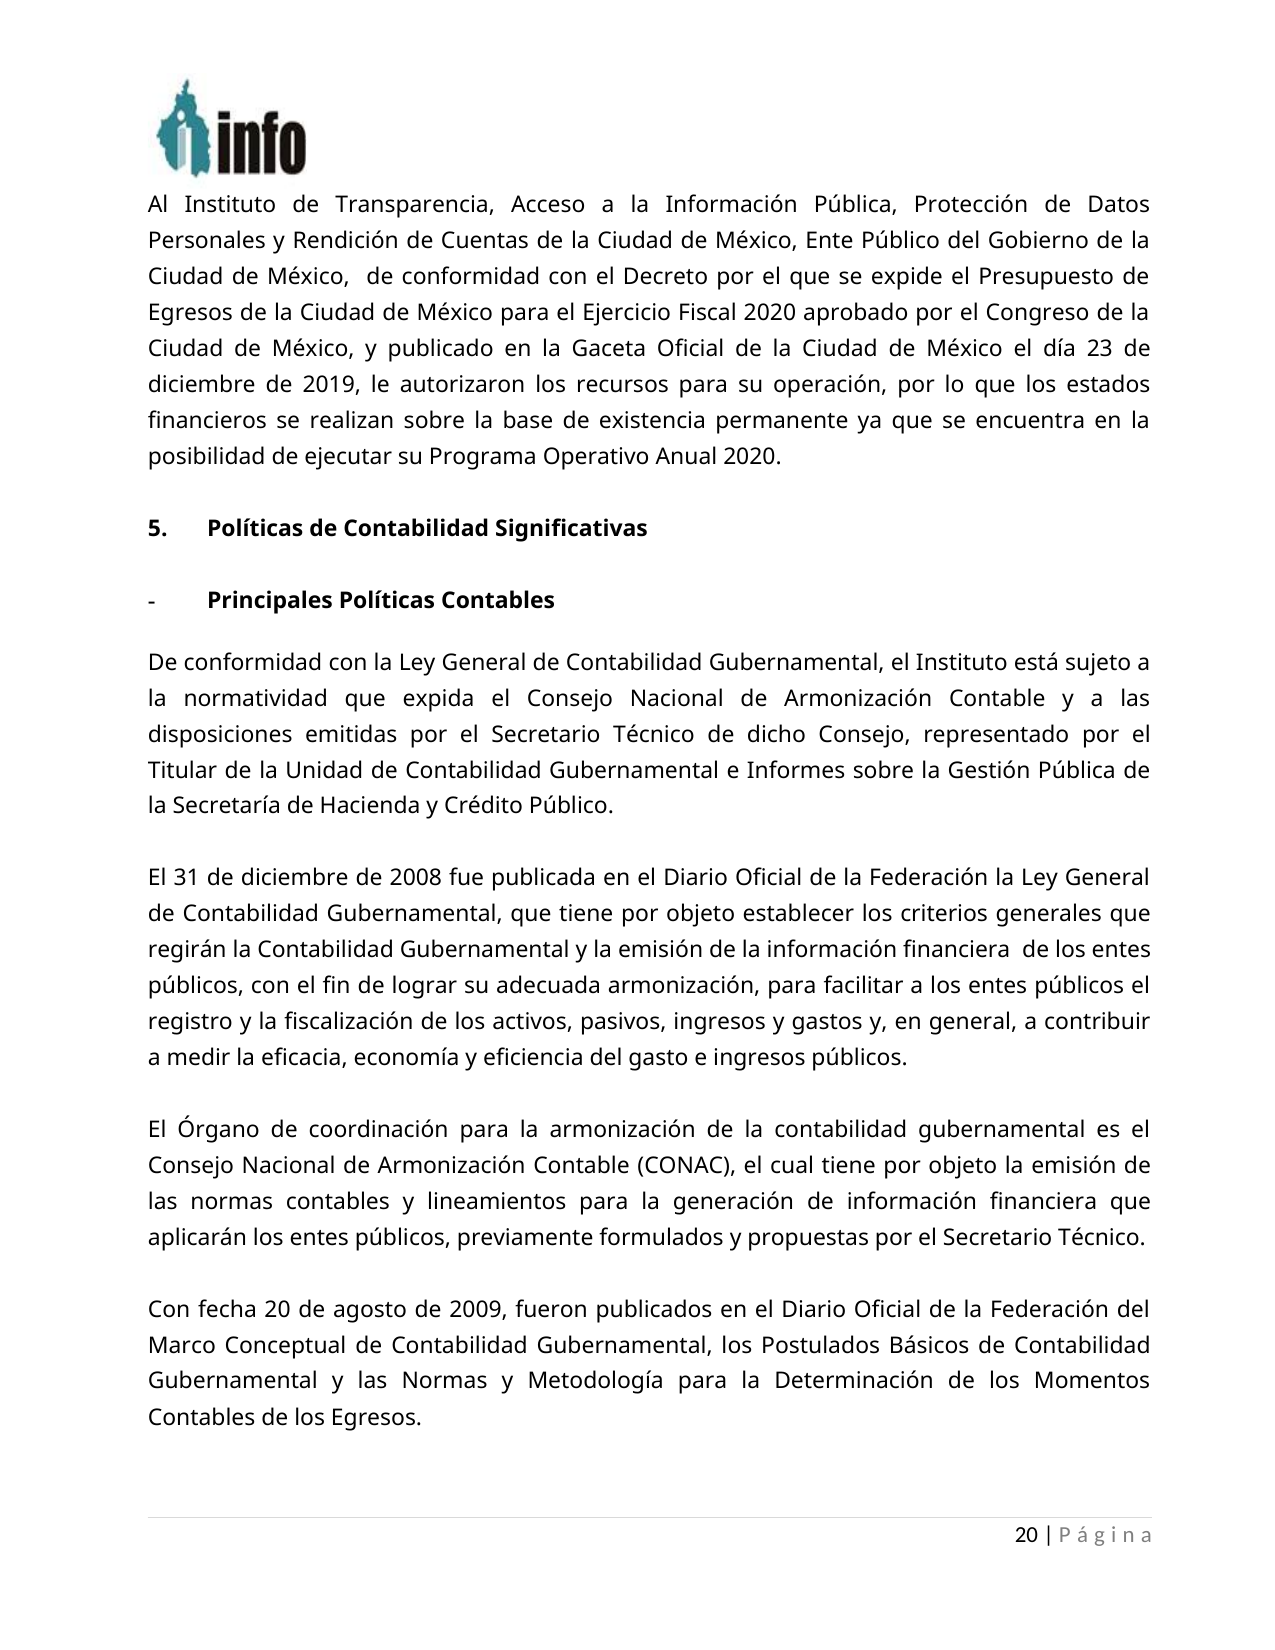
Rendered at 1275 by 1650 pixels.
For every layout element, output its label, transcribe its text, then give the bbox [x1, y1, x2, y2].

text El 31 de diciembre de 2008 fue publicada en el Diario Oficial de la Federación la Ley General de Contabilidad Gubernamental, que tiene por objeto establecer los criterios generales que regirán la Contabilidad Gubernamental y la emisión de la información financiera de los entes públicos, con el fin de lograr su adecuada armonización, para facilitar a los entes públicos el registro y la fiscalización de los activos, pasivos, ingresos y gastos y, en general, a contribuir a medir la eficacia, economía y eficiencia del gasto e ingresos públicos. [148, 861, 1152, 1072]
text El Órgano de coordinación para la armonización de la contabilidad gubernamental es el Consejo Nacional de Armonización Contable (CONAC), el cual tiene por objeto la emisión de las normas contables y lineamientos para la generación de información financiera que aplicarán los entes públicos, previamente formulados y propuestas por el Secretario Técnico. [148, 1113, 1152, 1252]
picture [147, 73, 307, 189]
text Con fecha 20 de agosto de 2009, fueron publicados en el Diario Oficial de la Federación del Marco Conceptual de Contabilidad Gubernamental, los Postulados Básicos de Contabilidad Gubernamental y las Normas y Metodología para la Determinación de los Momentos Contables de los Egresos. [148, 1293, 1152, 1432]
text De conformidad con la Ley General de Contabilidad Gubernamental, el Instituto está sujeto a la normatividad que expida el Consejo Nacional de Armonización Contable y a las disposiciones emitidas por el Secretario Técnico de dicho Consejo, representado por el Titular de la Unidad de Contabilidad Gubernamental e Informes sobre la Gestión Pública de la Secretaría de Hacienda y Crédito Público. [148, 646, 1152, 821]
list Principales Políticas Contables [148, 584, 1152, 615]
text 5. Políticas de Contabilidad Significativas [148, 512, 1152, 543]
text Al Instituto de Transparencia, Acceso a la Información Pública, Protección de Datos Personales y Rendición de Cuentas de la Ciudad de México, Ente Público del Gobierno de la Ciudad de México, de conformidad con el Decreto por el que se expide el Presupuesto de Egresos de la Ciudad de México para el Ejercicio Fiscal 2020 aprobado por el Congreso de la Ciudad de México, y publicado en la Gaceta Oficial de la Ciudad de México el día 23 de diciembre de 2019, le autorizaron los recursos para su operación, por lo que los estados financieros se realizan sobre la base de existencia permanente ya que se encuentra en la posibilidad de ejecutar su Programa Operativo Anual 2020. [148, 188, 1152, 471]
